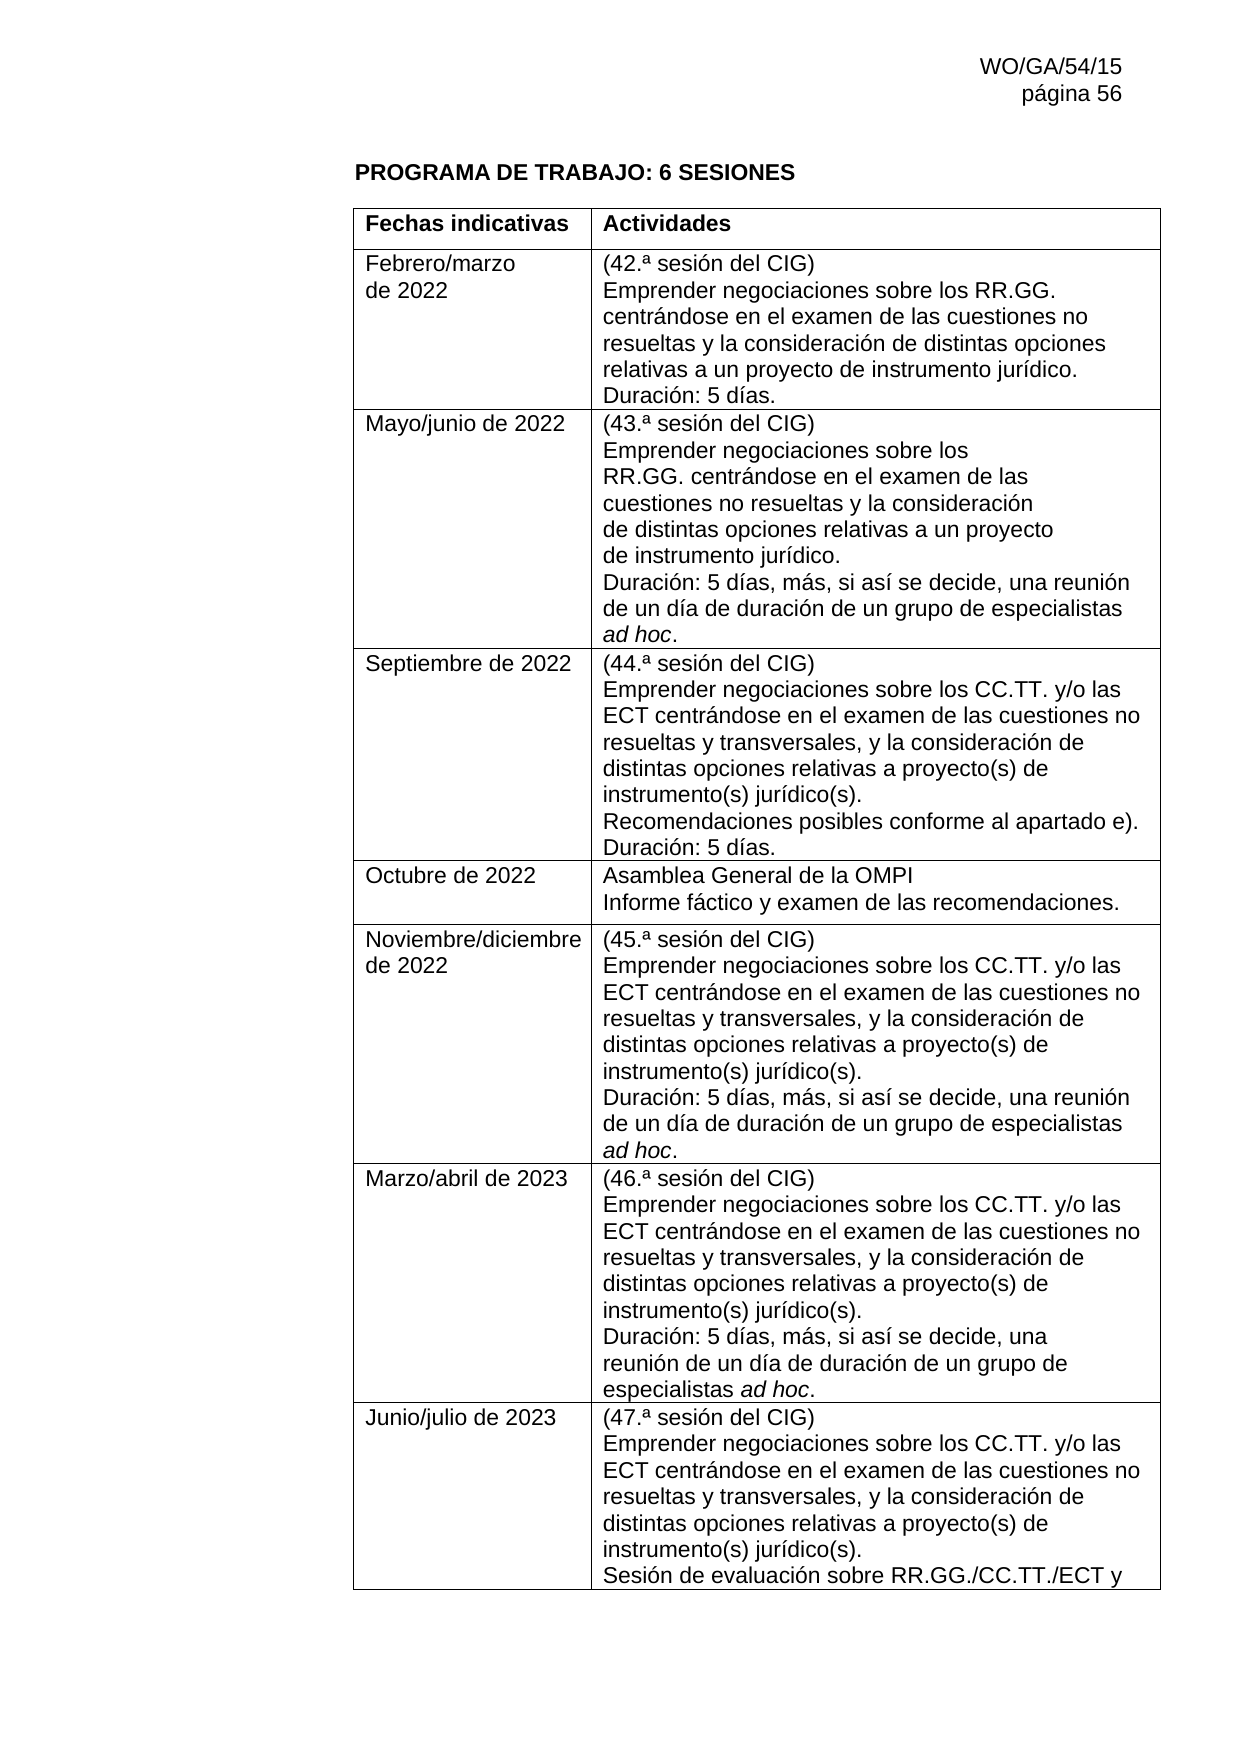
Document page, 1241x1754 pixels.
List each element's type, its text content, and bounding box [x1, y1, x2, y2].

table_cell Febrero/marzo de 2022 [354, 250, 591, 408]
table_cell (42.ª sesión del CIG) Emprender negociaciones sobre los RR.GG. centrándose en el examen de las cuestiones no resueltas y la consideración de distintas opciones relativas a un proyecto de instrumento jurídico. Duración: 5 días. [592, 250, 1160, 408]
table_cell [592, 1403, 1160, 1588]
table_cell Septiembre de 2022 [354, 649, 591, 860]
table_cell Asamblea General de la OMPI Informe fáctico y examen de las recomendaciones. [592, 861, 1160, 924]
table_cell (43.ª sesión del CIG) Emprender negociaciones sobre los RR.GG. centrándose en el examen de las cuestiones no resueltas y la consideración de distintas opciones relativas a un proyecto de instrumento jurídico. Duración: 5 días, más, si así se decide, una reunión de un día de duración de un grupo de especialistas ad hoc. [592, 410, 1160, 648]
table_cell (46.ª sesión del CIG) Emprender negociaciones sobre los CC.TT. y/o las ECT centrándose en el examen de las cuestiones no resueltas y transversales, y la consideración de distintas opciones relativas a proyecto(s) de instrumento(s) jurídico(s). Duración: 5 días, más, si así se decide, una reunión de un día de duración de un grupo de especialistas ad hoc. [592, 1164, 1160, 1402]
table_header Actividades [592, 209, 1160, 248]
table_cell Mayo/junio de 2022 [354, 410, 591, 648]
table_cell Noviembre/diciembre de 2022 [354, 925, 591, 1163]
table_cell (45.ª sesión del CIG) Emprender negociaciones sobre los CC.TT. y/o las ECT centrándose en el examen de las cuestiones no resueltas y transversales, y la consideración de distintas opciones relativas a proyecto(s) de instrumento(s) jurídico(s). Duración: 5 días, más, si así se decide, una reunión de un día de duración de un grupo de especialistas ad hoc. [592, 925, 1160, 1163]
subtitle PROGRAMA DE TRABAJO: 6 SESIONES [354, 158, 1122, 185]
table_cell Octubre de 2022 [354, 861, 591, 924]
table_header Fechas indicativas [354, 209, 591, 248]
table_cell Junio/julio de 2023 [354, 1403, 591, 1588]
table_cell Marzo/abril de 2023 [354, 1164, 591, 1402]
table_cell (44.ª sesión del CIG) Emprender negociaciones sobre los CC.TT. y/o las ECT centrándose en el examen de las cuestiones no resueltas y transversales, y la consideración de distintas opciones relativas a proyecto(s) de instrumento(s) jurídico(s). Recomendaciones posibles conforme al apartado e). Duración: 5 días. [592, 649, 1160, 860]
